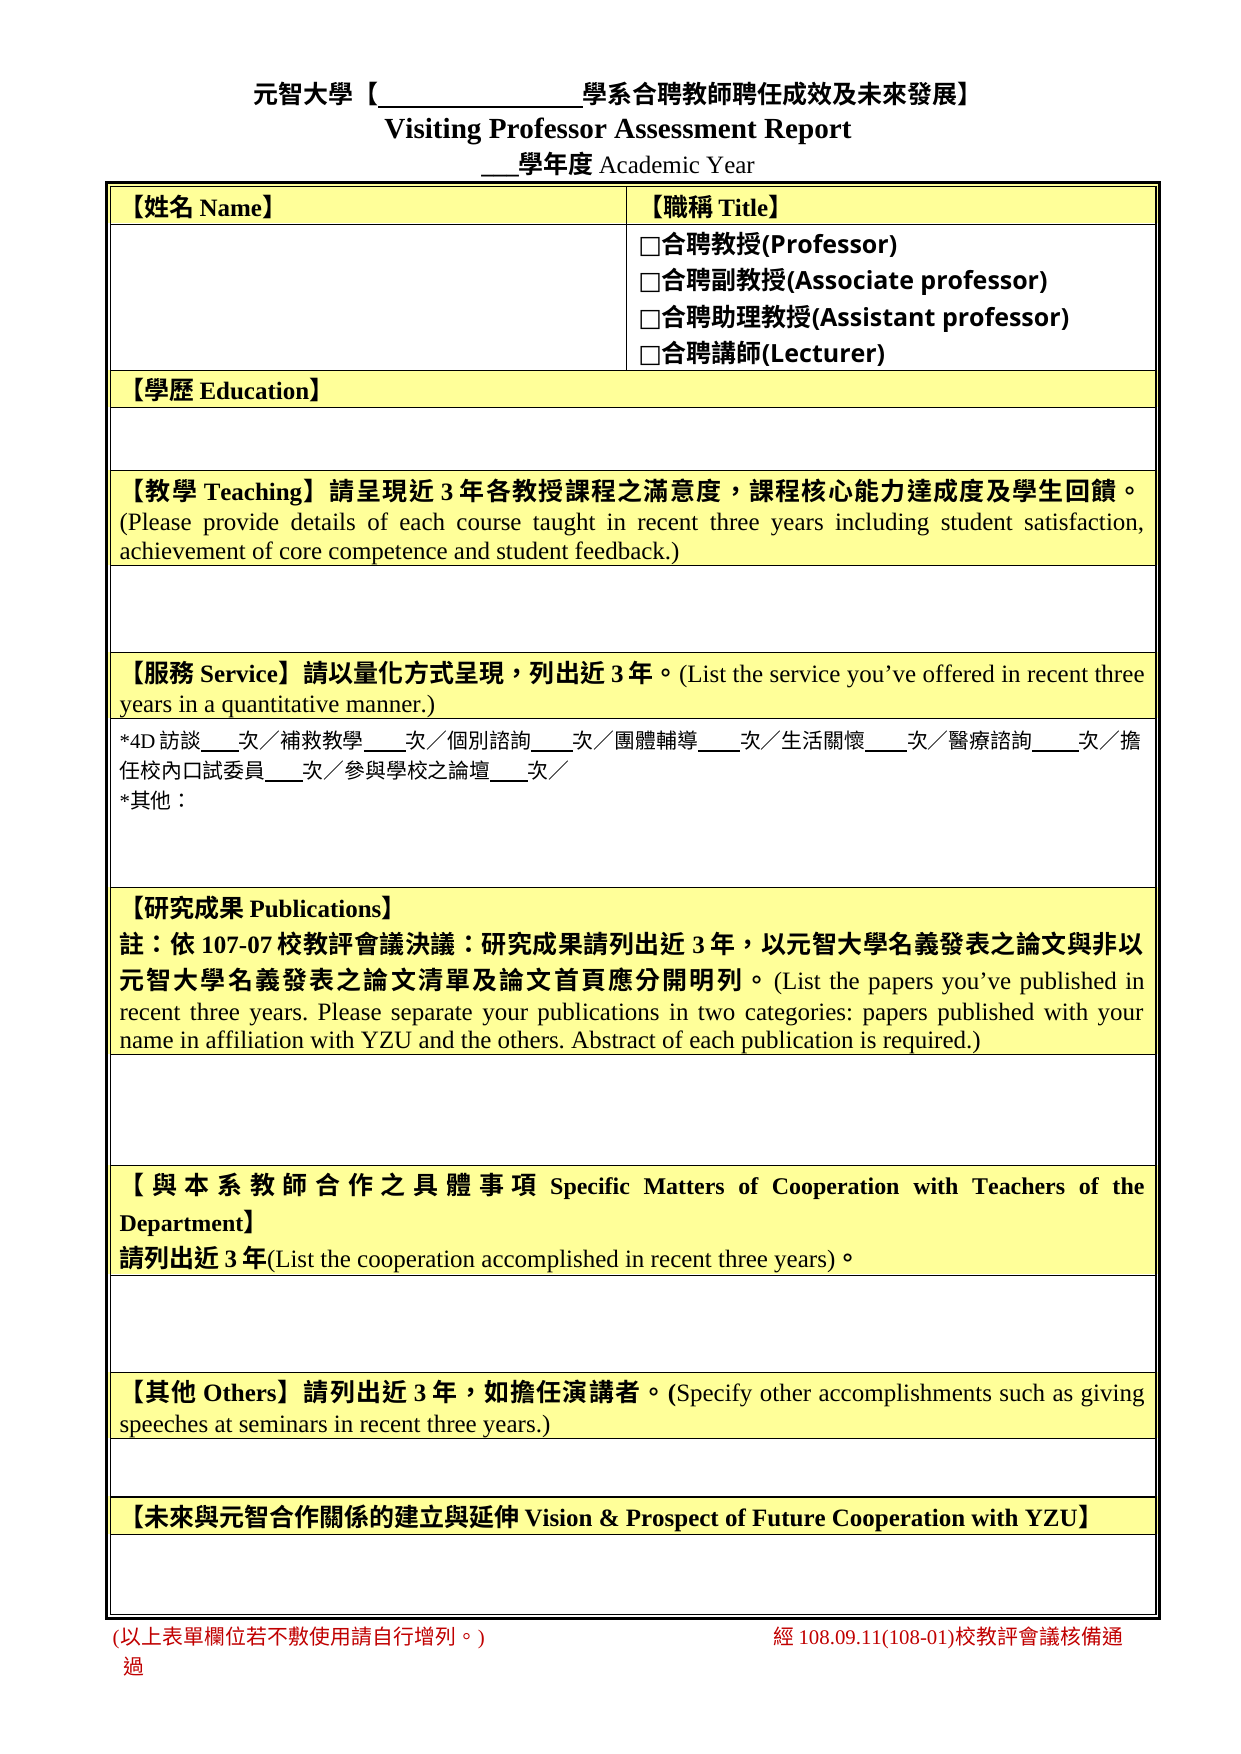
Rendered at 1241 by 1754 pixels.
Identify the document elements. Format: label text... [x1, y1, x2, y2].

table_cell [111, 566, 1155, 652]
text 元智大學【 學系合聘教師聘任成效及未來發展】 [112, 75, 1123, 111]
table_cell 【與本系教師合作之具體事項Specific Matters of Cooperation with Teachers of the Department】 請列出近3年(List the cooperation accomplished in recent three years)。 [111, 1166, 1155, 1274]
table_cell 【研究成果Publications】 註：依107-07校教評會議決議：研究成果請列出近3年，以元智大學名義發表之論文與非以元智大學名義發表之論文清單及論文首頁應分開明列。(List the papers you’ve published in recent three years. Please separate your publications in two categories: papers published with your name in affiliation with YZU and the others. Abstract of each publication is required.) [111, 888, 1155, 1054]
table_cell [111, 1276, 1155, 1372]
text Visiting Professor Assessment Report [112, 111, 1123, 145]
table_cell 【服務Service】請以量化方式呈現，列出近3年。(List the service you’ve offered in recent three years in a quantitative manner.) [111, 653, 1155, 718]
table_cell [111, 225, 626, 369]
table_cell [111, 1535, 1155, 1614]
text (以上表單欄位若不敷使用請自行增列。) 經108.09.11(108-01)校教評會議核備通過 [112, 1620, 1123, 1680]
table_cell [111, 408, 1155, 470]
table_cell 【教學Teaching】請呈現近3年各教授課程之滿意度，課程核心能力達成度及學生回饋。(Please provide details of each course taught in recent three years including student satisfaction, achievement of core competence and student feedback.) [111, 471, 1155, 565]
table_cell [111, 1439, 1155, 1496]
table_header 【姓名Name】 [111, 187, 626, 223]
table_cell [111, 1055, 1155, 1165]
table_cell 【未來與元智合作關係的建立與延伸Vision & Prospect of Future Cooperation with YZU】 [111, 1498, 1155, 1534]
table_cell 【學歷Education】 [111, 371, 1155, 407]
text ___學年度Academic Year [112, 145, 1123, 181]
table_cell □合聘教授(Professor) □合聘副教授(Associate professor) □合聘助理教授(Assistant professor) □合聘講師(Lecturer) [627, 225, 1155, 369]
table_cell *4D訪談 次／補救教學 次／個別諮詢 次／團體輔導 次／生活關懷 次／醫療諮詢 次／擔任校內口試委員 次／參與學校之論壇 次／ *其他： [111, 719, 1155, 887]
table_header 【職稱Title】 [627, 187, 1155, 223]
table_cell 【其他Others】請列出近3年，如擔任演講者。(Specify other accomplishments such as giving speeches at seminars in recent three years.) [111, 1373, 1155, 1438]
